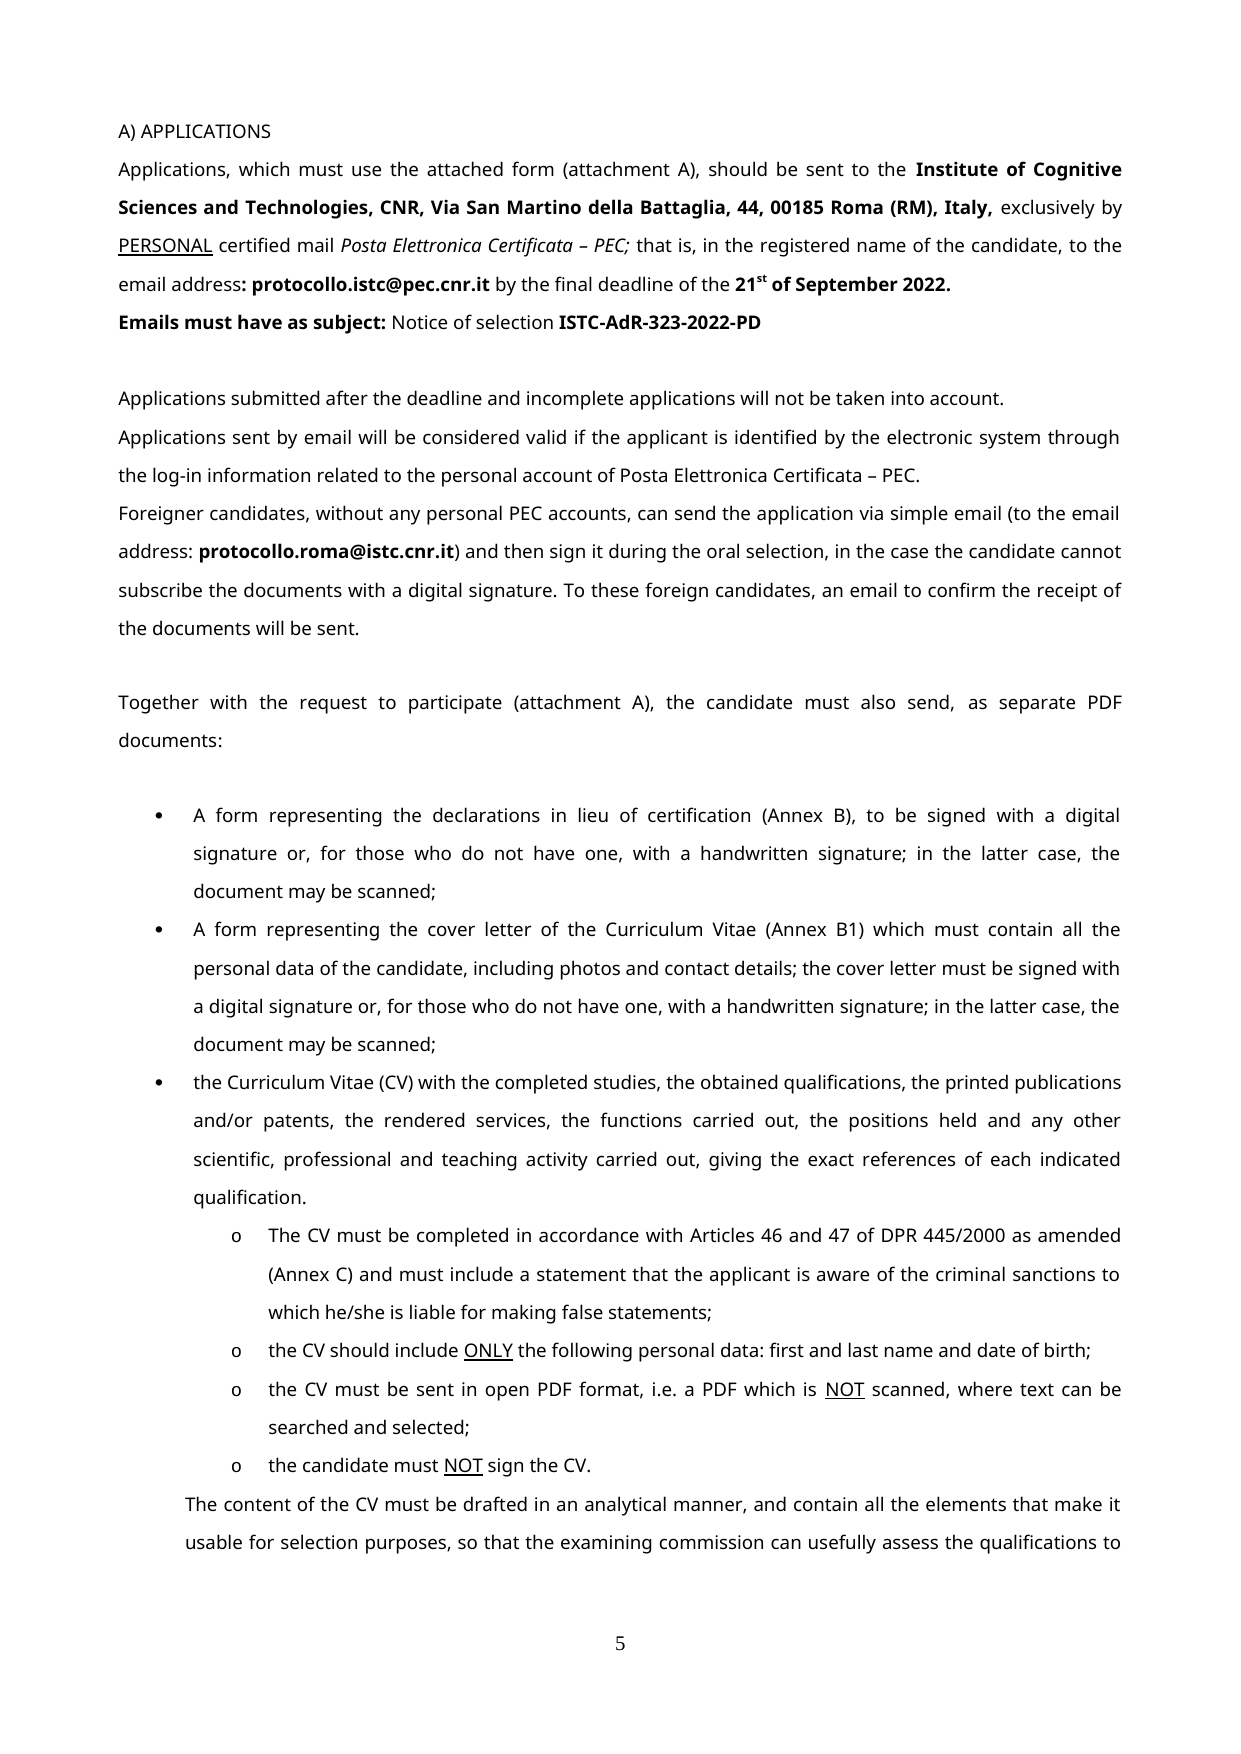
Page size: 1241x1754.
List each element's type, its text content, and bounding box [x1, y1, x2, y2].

list The CV must be completed in accordance with Articles 46 and 47 of DPR 445/2000 as amended (Annex C) and must include a statement that the applicant is aware of the criminal sanctions to which he/she is liable for making false statements; [231, 1222, 1122, 1324]
text Applications sent by email will be considered valid if the applicant is identified by the electronic system through the log-in information related to the personal account of Posta Elettronica Certificata – PEC. [118, 424, 1122, 488]
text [185, 1491, 1122, 1555]
text Emails must have as subject: Notice of selection ISTC-AdR-323-2022-PD [118, 309, 1122, 335]
text Together with the request to participate (attachment A), the candidate must also send, as separate PDF documents: [118, 689, 1122, 753]
list A form representing the declarations in lieu of certification (Annex B), to be signed with a digital signature or, for those who do not have one, with a handwritten signature; in the latter case, the document may be scanned; [156, 802, 1122, 904]
text A) APPLICATIONS [118, 118, 1122, 144]
text Applications submitted after the deadline and incomplete applications will not be taken into account. [118, 386, 1122, 411]
list the candidate must NOT sign the CV. [231, 1452, 1122, 1478]
list the CV must be sent in open PDF format, i.e. a PDF which is NOT scanned, where text can be searched and selected; [231, 1376, 1122, 1440]
text Applications, which must use the attached form (attachment A), should be sent to the Institute of Cognitive Sciences and Technologies, CNR, Via San Martino della Battaglia, 44, 00185 Roma (RM), Italy, exclusively by PERSONAL certified mail Posta Elettronica Certificata – PEC; that is, in the registered name of the candidate, to the email address: protocollo.istc@pec.cnr.it by the final deadline of the 21st of September 2022. [118, 156, 1122, 297]
text Foreigner candidates, without any personal PEC accounts, can send the application via simple email (to the email address: protocollo.roma@istc.cnr.it) and then sign it during the oral selection, in the case the candidate cannot subscribe the documents with a digital signature. To these foreign candidates, an email to confirm the receipt of the documents will be sent. [118, 500, 1122, 641]
list A form representing the cover letter of the Curriculum Vitae (Annex B1) which must contain all the personal data of the candidate, including photos and contact details; the cover letter must be signed with a digital signature or, for those who do not have one, with a handwritten signature; in the latter case, the document may be scanned; [156, 917, 1122, 1057]
list the CV should include ONLY the following personal data: first and last name and date of birth; [231, 1337, 1122, 1363]
list the Curriculum Vitae (CV) with the completed studies, the obtained qualifications, the printed publications and/or patents, the rendered services, the functions carried out, the positions held and any other scientific, professional and teaching activity carried out, giving the exact references of each indicated qualification. [156, 1069, 1122, 1210]
